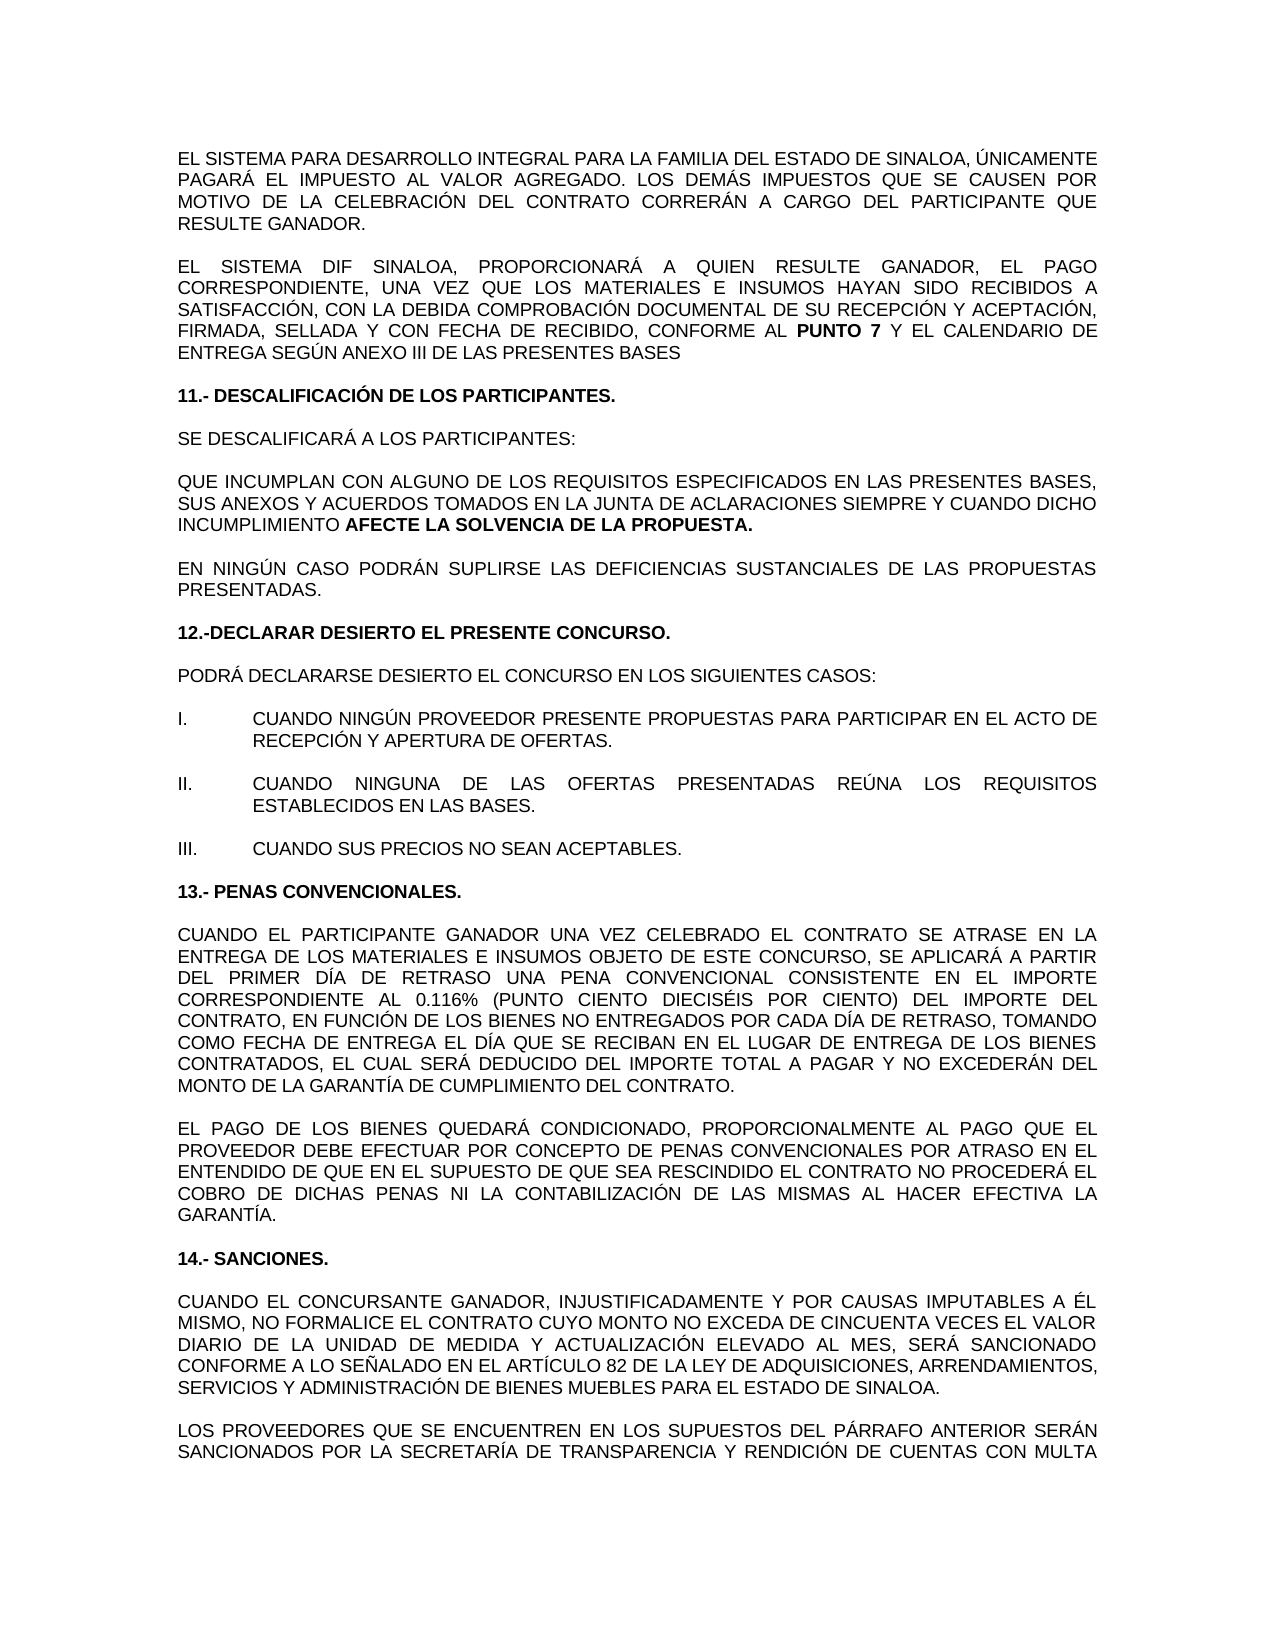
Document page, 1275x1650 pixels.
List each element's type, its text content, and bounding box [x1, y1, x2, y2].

text 11.- DESCALIFICACIÓN DE LOS PARTICIPANTES. [177, 385, 1098, 406]
list CUANDO SUS PRECIOS NO SEAN ACEPTABLES. [177, 838, 1098, 859]
list CUANDO NINGUNA DE LAS OFERTAS PRESENTADAS REÚNA LOS REQUISITOS ESTABLECIDOS EN LAS BASES. [177, 773, 1098, 816]
text SE DESCALIFICARÁ A LOS PARTICIPANTES: [177, 428, 1098, 449]
text CUANDO EL PARTICIPANTE GANADOR UNA VEZ CELEBRADO EL CONTRATO SE ATRASE EN LA ENTREGA DE LOS MATERIALES E INSUMOS OBJETO DE ESTE CONCURSO, SE APLICARÁ A PARTIR DEL PRIMER DÍA DE RETRASO UNA PENA CONVENCIONAL CONSISTENTE EN EL IMPORTE CORRESPONDIENTE AL 0.116% (PUNTO CIENTO DIECISÉIS POR CIENTO) DEL IMPORTE DEL CONTRATO, EN FUNCIÓN DE LOS BIENES NO ENTREGADOS POR CADA DÍA DE RETRASO, TOMANDO COMO FECHA DE ENTREGA EL DÍA QUE SE RECIBAN EN EL LUGAR DE ENTREGA DE LOS BIENES CONTRATADOS, EL CUAL SERÁ DEDUCIDO DEL IMPORTE TOTAL A PAGAR Y NO EXCEDERÁN DEL MONTO DE LA GARANTÍA DE CUMPLIMIENTO DEL CONTRATO. [177, 924, 1098, 1096]
text CUANDO EL CONCURSANTE GANADOR, INJUSTIFICADAMENTE Y POR CAUSAS IMPUTABLES A ÉL MISMO, NO FORMALICE EL CONTRATO CUYO MONTO NO EXCEDA DE CINCUENTA VECES EL VALOR DIARIO DE LA UNIDAD DE MEDIDA Y ACTUALIZACIÓN ELEVADO AL MES, SERÁ SANCIONADO CONFORME A LO SEÑALADO EN EL ARTÍCULO 82 DE LA LEY DE ADQUISICIONES, ARRENDAMIENTOS, SERVICIOS Y ADMINISTRACIÓN DE BIENES MUEBLES PARA EL ESTADO DE SINALOA. [177, 1290, 1098, 1398]
list CUANDO NINGÚN PROVEEDOR PRESENTE PROPUESTAS PARA PARTICIPAR EN EL ACTO DE RECEPCIÓN Y APERTURA DE OFERTAS. [177, 708, 1098, 751]
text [177, 1420, 1098, 1463]
text EN NINGÚN CASO PODRÁN SUPLIRSE LAS DEFICIENCIAS SUSTANCIALES DE LAS PROPUESTAS PRESENTADAS. [177, 557, 1098, 600]
text EL PAGO DE LOS BIENES QUEDARÁ CONDICIONADO, PROPORCIONALMENTE AL PAGO QUE EL PROVEEDOR DEBE EFECTUAR POR CONCEPTO DE PENAS CONVENCIONALES POR ATRASO EN EL ENTENDIDO DE QUE EN EL SUPUESTO DE QUE SEA RESCINDIDO EL CONTRATO NO PROCEDERÁ EL COBRO DE DICHAS PENAS NI LA CONTABILIZACIÓN DE LAS MISMAS AL HACER EFECTIVA LA GARANTÍA. [177, 1118, 1098, 1226]
text EL SISTEMA PARA DESARROLLO INTEGRAL PARA LA FAMILIA DEL ESTADO DE SINALOA, ÚNICAMENTE PAGARÁ EL IMPUESTO AL VALOR AGREGADO. LOS DEMÁS IMPUESTOS QUE SE CAUSEN POR MOTIVO DE LA CELEBRACIÓN DEL CONTRATO CORRERÁN A CARGO DEL PARTICIPANTE QUE RESULTE GANADOR. [177, 148, 1098, 234]
text EL SISTEMA DIF SINALOA, PROPORCIONARÁ A QUIEN RESULTE GANADOR, EL PAGO CORRESPONDIENTE, UNA VEZ QUE LOS MATERIALES E INSUMOS HAYAN SIDO RECIBIDOS A SATISFACCIÓN, CON LA DEBIDA COMPROBACIÓN DOCUMENTAL DE SU RECEPCIÓN Y ACEPTACIÓN, FIRMADA, SELLADA Y CON FECHA DE RECIBIDO, CONFORME AL PUNTO 7 Y EL CALENDARIO DE ENTREGA SEGÚN ANEXO III DE LAS PRESENTES BASES [177, 255, 1098, 363]
text 13.- PENAS CONVENCIONALES. [177, 881, 1098, 902]
text 14.- SANCIONES. [177, 1247, 1098, 1269]
text 12.-DECLARAR DESIERTO EL PRESENTE CONCURSO. [177, 622, 1098, 643]
text PODRÁ DECLARARSE DESIERTO EL CONCURSO EN LOS SIGUIENTES CASOS: [177, 665, 1098, 687]
text QUE INCUMPLAN CON ALGUNO DE LOS REQUISITOS ESPECIFICADOS EN LAS PRESENTES BASES, SUS ANEXOS Y ACUERDOS TOMADOS EN LA JUNTA DE ACLARACIONES SIEMPRE Y CUANDO DICHO INCUMPLIMIENTO AFECTE LA SOLVENCIA DE LA PROPUESTA. [177, 471, 1098, 536]
